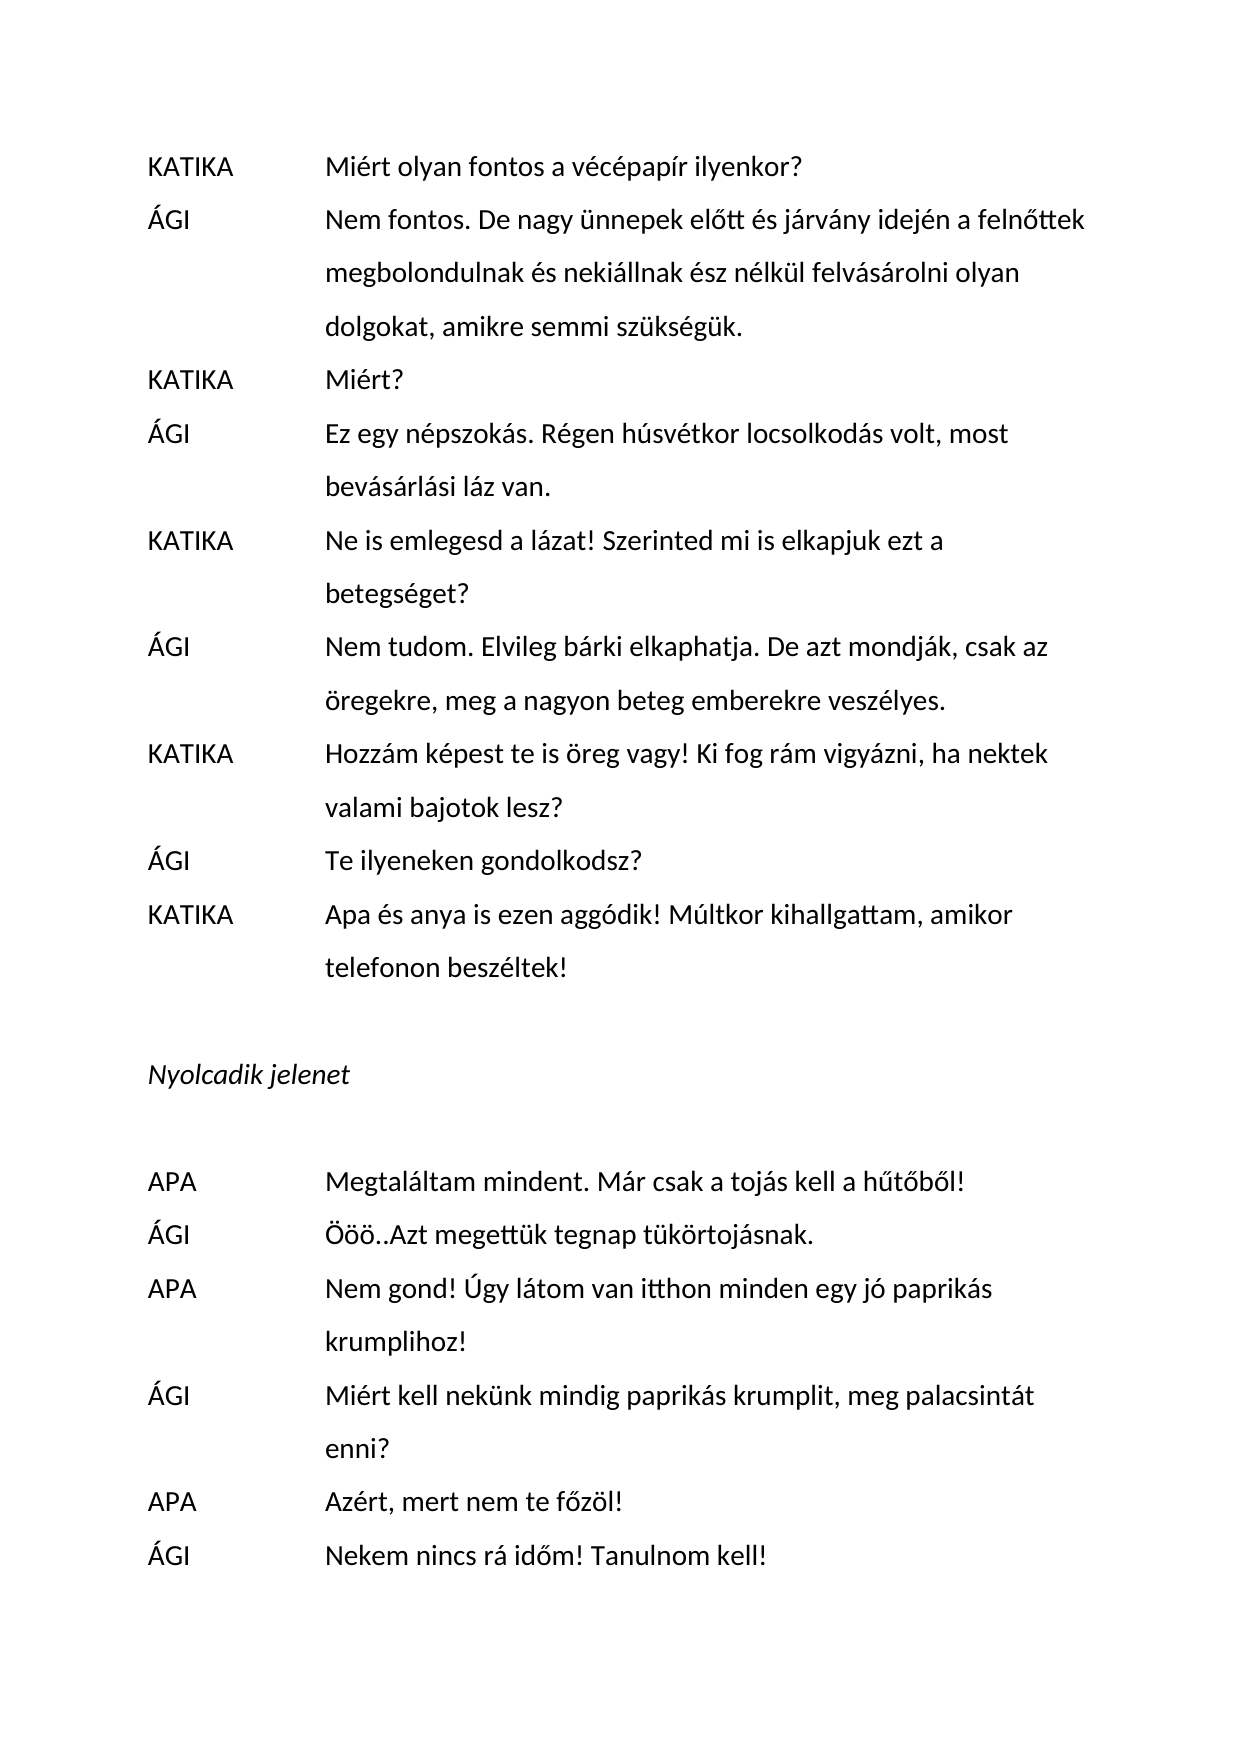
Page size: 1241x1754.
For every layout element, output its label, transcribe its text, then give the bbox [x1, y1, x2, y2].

text APA Megtaláltam mindent. Már csak a tojás kell a hűtőből! [148, 1163, 1093, 1198]
text ÁGI Te ilyeneken gondolkodsz? [148, 842, 1093, 878]
text ÁGI Ez egy népszokás. Régen húsvétkor locsolkodás volt, most bevásárlási láz van. [148, 415, 1093, 504]
text KATIKA Hozzám képest te is öreg vagy! Ki fog rám vigyázni, ha nektek valami bajotok lesz? [148, 735, 1093, 824]
text ÁGI Nekem nincs rá időm! Tanulnom kell! [148, 1537, 1093, 1573]
text APA Nem gond! Úgy látom van itthon minden egy jó paprikás krumplihoz! [148, 1270, 1093, 1359]
text ÁGI Ööö..Azt megettük tegnap tükörtojásnak. [148, 1216, 1093, 1252]
text KATIKA Miért olyan fontos a vécépapír ilyenkor? [148, 148, 1093, 183]
text APA Azért, mert nem te főzöl! [148, 1483, 1093, 1519]
text ÁGI Nem tudom. Elvileg bárki elkaphatja. De azt mondják, csak az öregekre, meg a nagyon beteg emberekre veszélyes. [148, 628, 1093, 718]
text Nyolcadik jelenet [148, 1056, 1093, 1092]
text ÁGI Nem fontos. De nagy ünnepek előtt és járvány idején a felnőttek megbolondulnak és nekiállnak ész nélkül felvásárolni olyan dolgokat, amikre semmi szükségük. [148, 201, 1093, 343]
text KATIKA Miért? [148, 361, 1093, 397]
text KATIKA Apa és anya is ezen aggódik! Múltkor kihallgattam, amikor telefonon beszéltek! [148, 896, 1093, 985]
text KATIKA Ne is emlegesd a lázat! Szerinted mi is elkapjuk ezt a betegséget? [148, 522, 1093, 611]
text ÁGI Miért kell nekünk mindig paprikás krumplit, meg palacsintát enni? [148, 1377, 1093, 1466]
